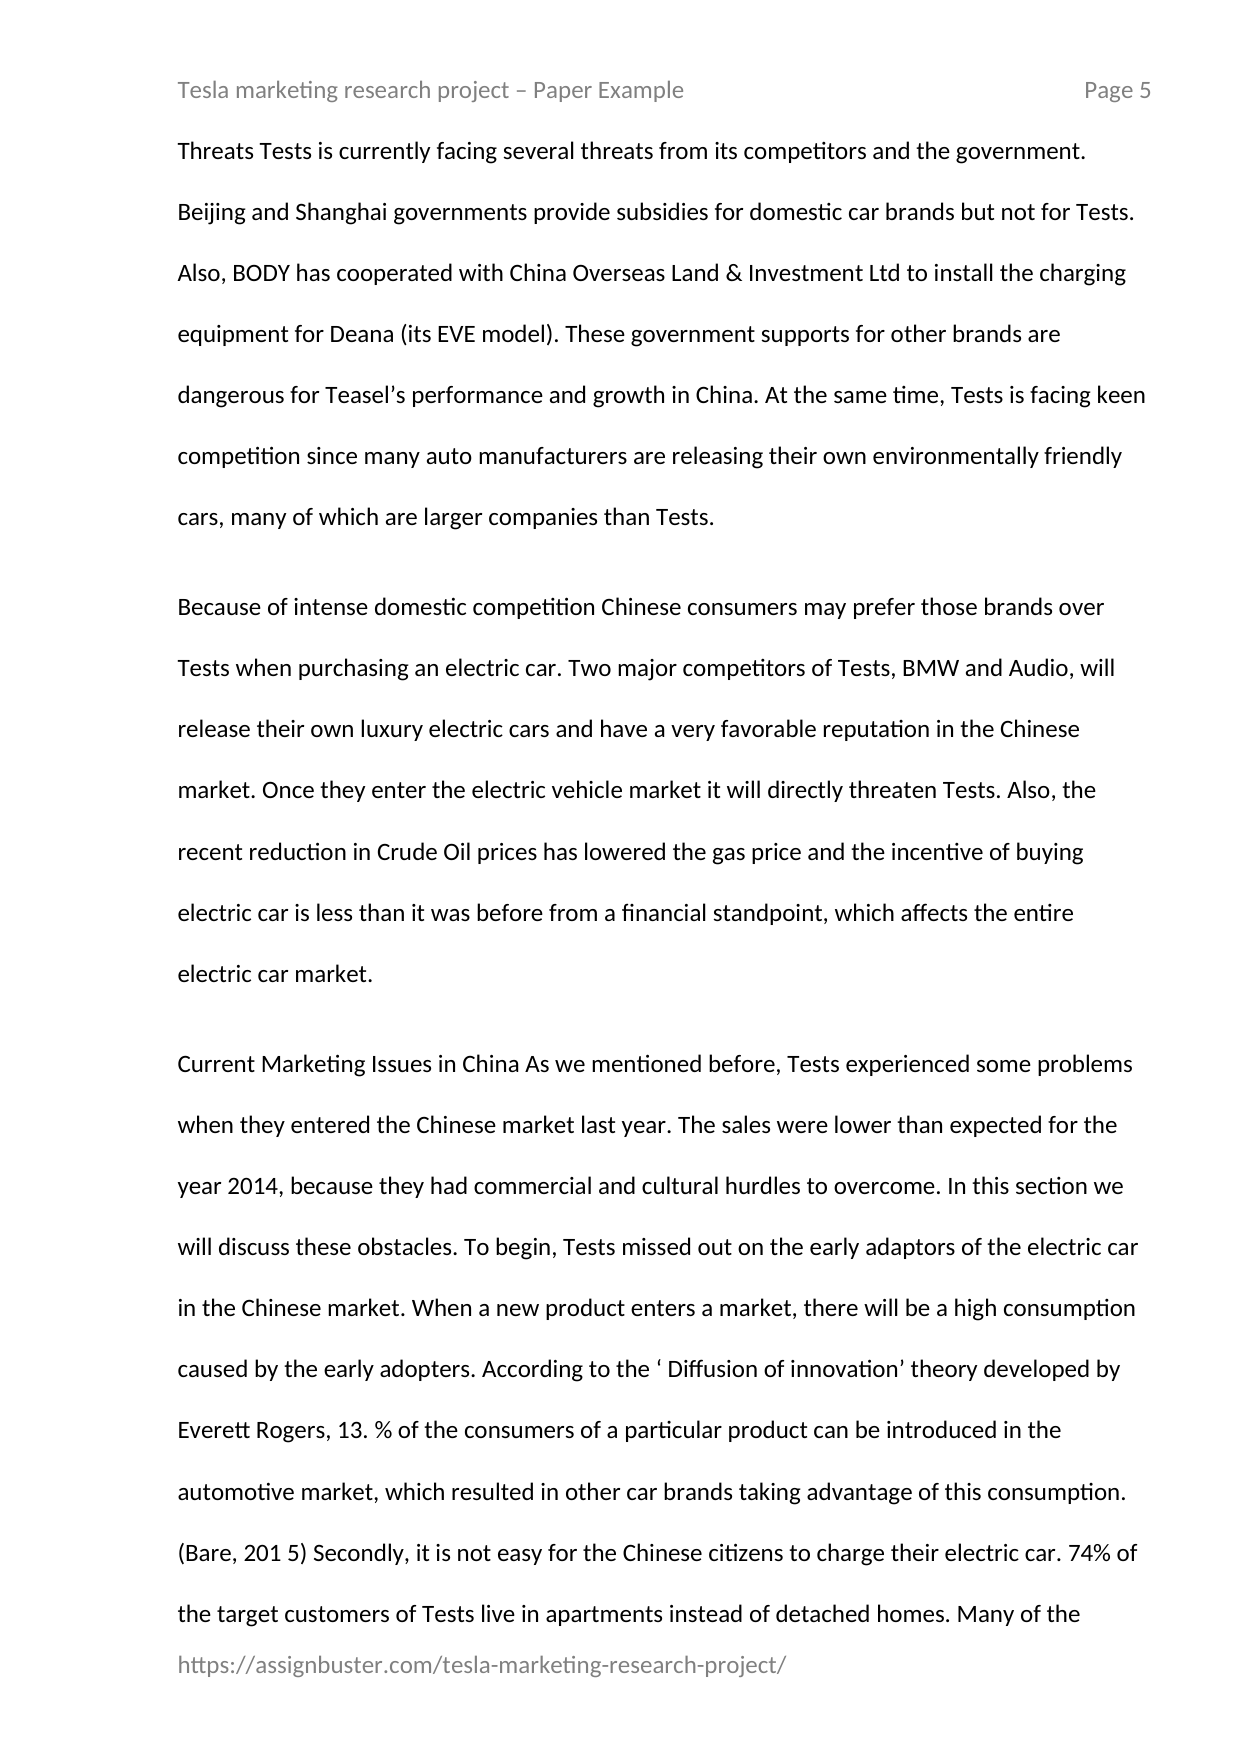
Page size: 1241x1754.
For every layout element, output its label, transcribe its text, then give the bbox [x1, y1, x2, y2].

text Because of intense domestic competition Chinese consumers may prefer those brands over Tests when purchasing an electric car. Two major competitors of Tests, BMW and Audio, will release their own luxury electric cars and have a very favorable reputation in the Chinese market. Once they enter the electric vehicle market it will directly threaten Tests. Also, the recent reduction in Crude Oil prices has lowered the gas price and the incentive of buying electric car is less than it was before from a financial standpoint, which affects the entire electric car market. [177, 592, 1152, 988]
text Threats Tests is currently facing several threats from its competitors and the government. Beijing and Shanghai governments provide subsidies for domestic car brands but not for Tests. Also, BODY has cooperated with China Overseas Land & Investment Ltd to install the charging equipment for Deana (its EVE model). These government supports for other brands are dangerous for Teasel’s performance and growth in China. At the same time, Tests is facing keen competition since many auto manufacturers are releasing their own environmentally friendly cars, many of which are larger companies than Tests. [177, 135, 1152, 532]
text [177, 1048, 1152, 1628]
